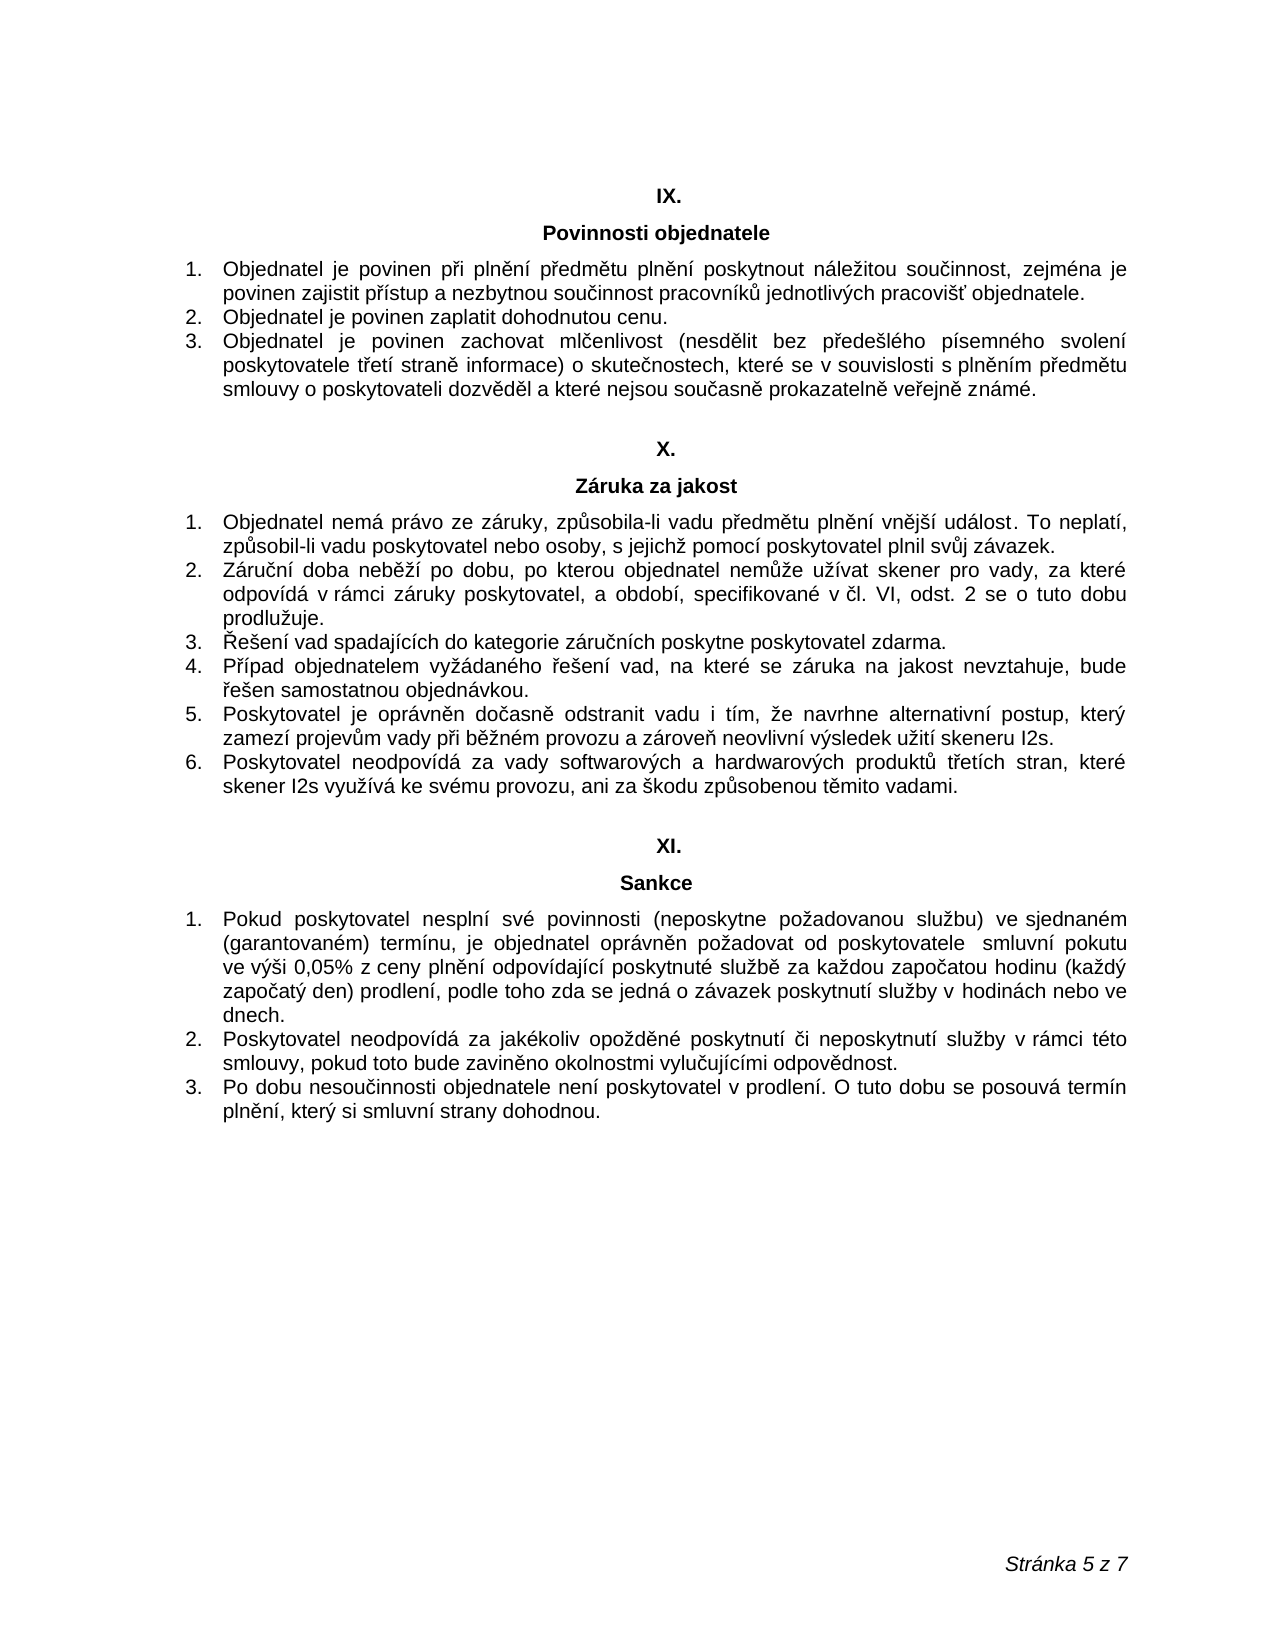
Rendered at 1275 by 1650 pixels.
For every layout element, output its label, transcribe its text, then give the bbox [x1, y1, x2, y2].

subtitle Povinnosti objednatele [148, 221, 1127, 244]
list Poskytovatel je oprávněn dočasně odstranit vadu i tím, že navrhne alternativní postup, který zamezí projevům vady při běžném provozu a zároveň neovlivní výsledek užití skeneru I2s. [185, 702, 1127, 750]
list Případ objednatelem vyžádaného řešení vad, na které se záruka na jakost nevztahuje, bude řešen samostatnou objednávkou. [185, 654, 1127, 702]
subtitle Záruka za jakost [148, 474, 1127, 498]
list Objednatel je povinen při plnění předmětu plnění poskytnout náležitou součinnost, zejména je povinen zajistit přístup a nezbytnou součinnost pracovníků jednotlivých pracovišť objednatele. [185, 257, 1127, 305]
list Po dobu nesoučinnosti objednatele není poskytovatel v prodlení. O tuto dobu se posouvá termín plnění, který si smluvní strany dohodnou. [185, 1075, 1127, 1123]
list Poskytovatel neodpovídá za jakékoliv opožděné poskytnutí či neposkytnutí služby v rámci této smlouvy, pokud toto bude zaviněno okolnostmi vylučujícími odpovědnost. [185, 1027, 1127, 1075]
list Poskytovatel neodpovídá za vady softwarových a hardwarových produktů třetích stran, které skener I2s využívá ke svému provozu, ani za škodu způsobenou těmito vadami. [185, 750, 1127, 798]
list Pokud poskytovatel nesplní své povinnosti (neposkytne požadovanou službu) ve sjednaném (garantovaném) termínu, je objednatel oprávněn požadovat od poskytovatele smluvní pokutu ve výši 0,05% z ceny plnění odpovídající poskytnuté službě za každou započatou hodinu (každý započatý den) prodlení, podle toho zda se jedná o závazek poskytnutí služby v hodinách nebo ve dnech. [185, 907, 1127, 1027]
list Záruční doba neběží po dobu, po kterou objednatel nemůže užívat skener pro vady, za které odpovídá v rámci záruky poskytovatel, a období, specifikované v čl. VI, odst. 2 se o tuto dobu prodlužuje. [185, 558, 1127, 630]
subtitle Sankce [148, 871, 1127, 894]
list Objednatel nemá právo ze záruky, způsobila-li vadu předmětu plnění vnější událost. To neplatí, způsobil-li vadu poskytovatel nebo osoby, s jejichž pomocí poskytovatel plnil svůj závazek. [185, 510, 1127, 558]
list Objednatel je povinen zaplatit dohodnutou cenu. [185, 305, 1127, 329]
list Řešení vad spadajících do kategorie záručních poskytne poskytovatel zdarma. [185, 630, 1127, 654]
list Objednatel je povinen zachovat mlčenlivost (nesdělit bez předešlého písemného svolení poskytovatele třetí straně informace) o skutečnostech, které se v souvislosti s plněním předmětu smlouvy o poskytovateli dozvěděl a které nejsou současně prokazatelně veřejně známé. [185, 329, 1127, 401]
